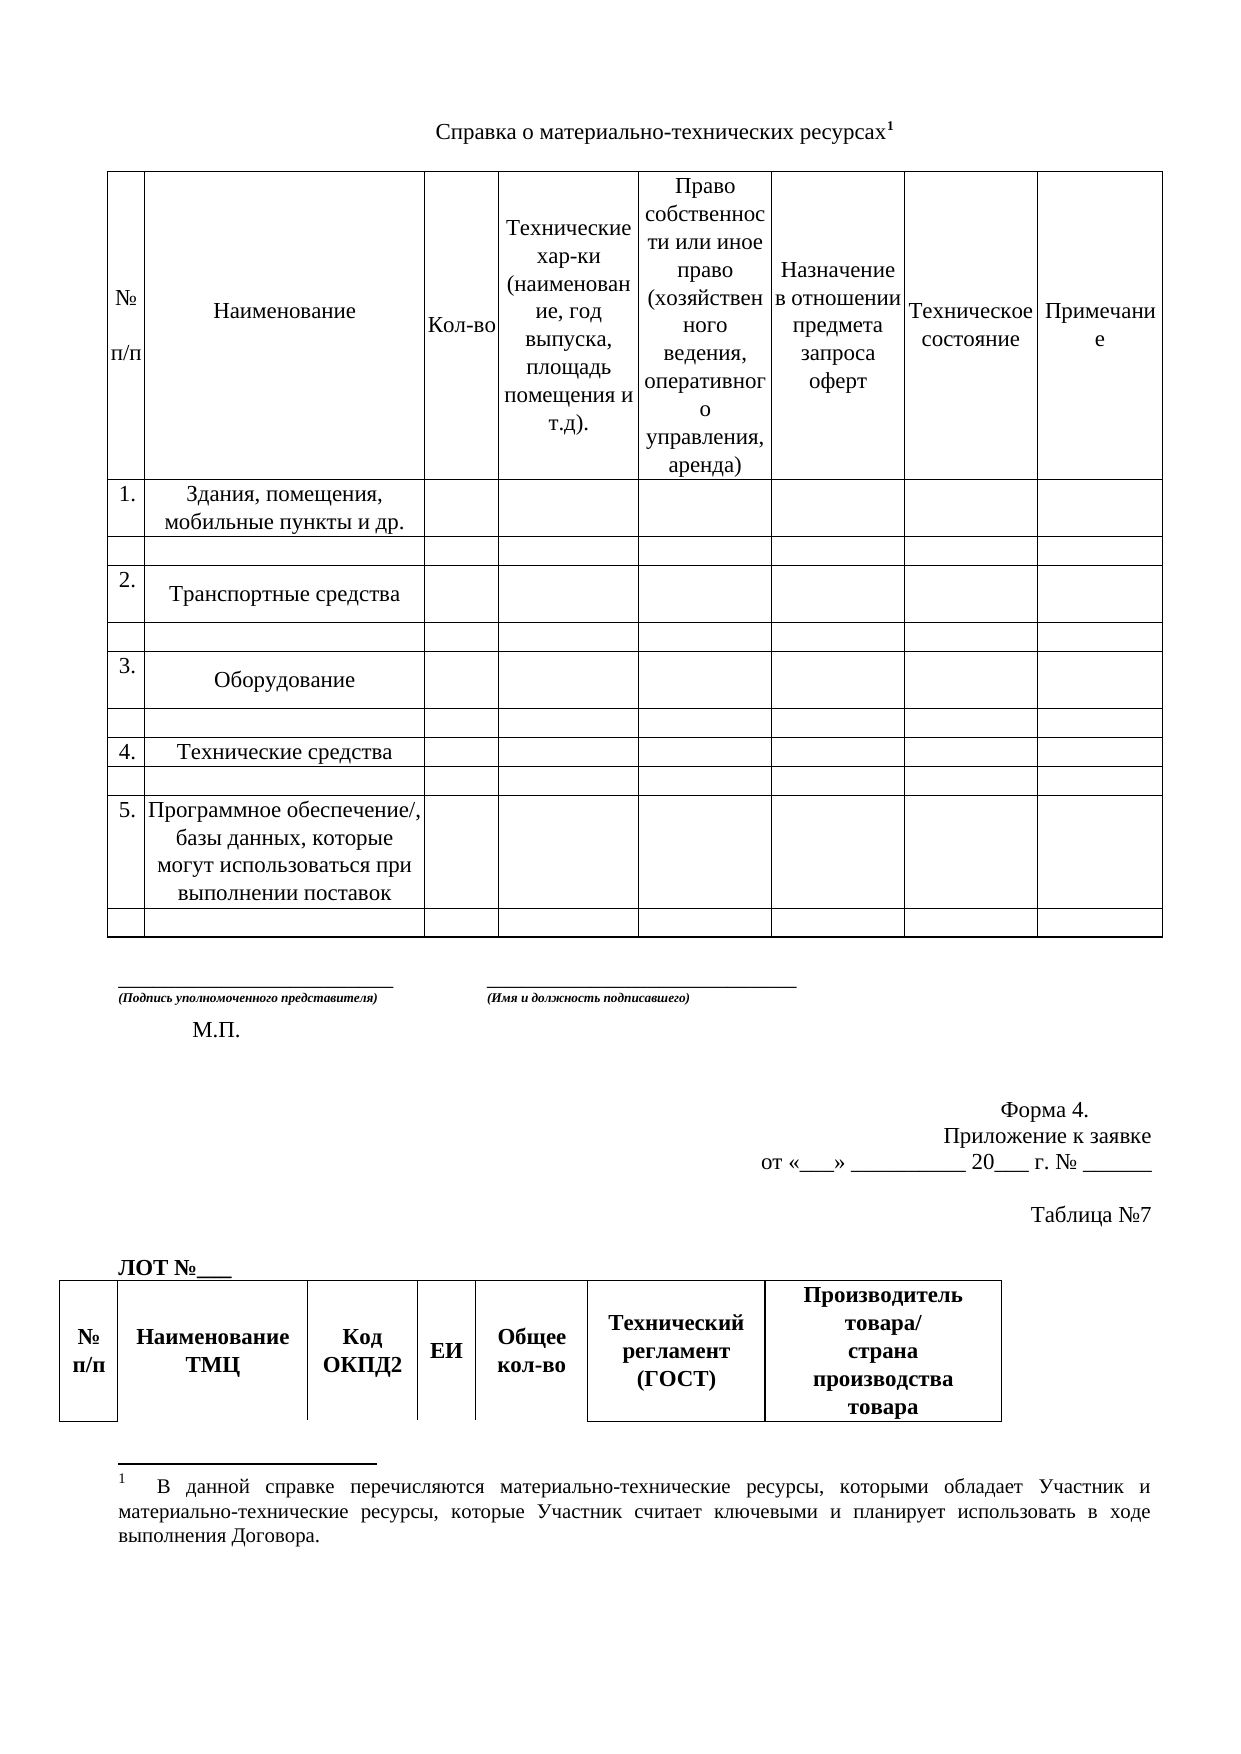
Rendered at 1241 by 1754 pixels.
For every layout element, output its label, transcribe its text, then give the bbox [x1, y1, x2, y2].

list ________________________ ___________________________ [118, 964, 1152, 990]
table_header Право собственности или иное право (хозяйственного ведения, оперативного управления, аренда) [639, 172, 771, 479]
table_cell [1038, 480, 1162, 536]
table_cell [905, 909, 1037, 936]
table_cell [499, 480, 638, 536]
table_cell [425, 537, 498, 565]
table_cell [499, 796, 638, 907]
table_cell [1038, 652, 1162, 708]
table_cell [425, 566, 498, 622]
table_cell [425, 652, 498, 708]
table_cell [905, 652, 1037, 708]
table_cell [108, 652, 144, 708]
text Справка о материально-технических ресурсах [118, 118, 1152, 144]
table_cell [145, 709, 424, 737]
table_cell [425, 623, 498, 651]
table_cell [772, 738, 904, 766]
table_cell Оборудование [145, 652, 424, 708]
table_cell [108, 566, 144, 622]
table_cell [1038, 709, 1162, 737]
table_header Код ОКПД2 [308, 1281, 417, 1421]
table_cell [145, 537, 424, 565]
table_header № п/п [108, 172, 144, 479]
table_header Кол-во [425, 172, 498, 479]
table_header Технический регламент (ГОСТ) [588, 1281, 764, 1421]
table_cell [499, 623, 638, 651]
table_cell [425, 738, 498, 766]
table_cell [1038, 767, 1162, 795]
table_cell [108, 767, 144, 795]
table_header Технические хар-ки (наименование, год выпуска, площадь помещения и т.д). [499, 172, 638, 479]
table_cell [772, 480, 904, 536]
table_cell [772, 623, 904, 651]
table_cell [905, 709, 1037, 737]
table_cell [905, 537, 1037, 565]
table_cell [1038, 537, 1162, 565]
table_cell [639, 709, 771, 737]
table_cell [639, 796, 771, 907]
table_cell 5. [108, 796, 144, 907]
text Форма 4. [118, 1096, 1152, 1122]
table_cell [639, 537, 771, 565]
table_cell [425, 909, 498, 936]
table_cell [425, 767, 498, 795]
table_cell [772, 537, 904, 565]
table_cell [639, 566, 771, 622]
table_cell [108, 480, 144, 536]
table_cell [772, 652, 904, 708]
text (Подпись уполномоченного представителя) (Имя и должность подписавшего) [118, 990, 1152, 1017]
table_cell [1038, 566, 1162, 622]
table_cell [425, 480, 498, 536]
table_cell [145, 767, 424, 795]
table_cell [905, 480, 1037, 536]
table_cell [145, 623, 424, 651]
table_cell [772, 909, 904, 936]
table_header Общее кол-во [476, 1281, 587, 1421]
table_cell [639, 738, 771, 766]
table_cell [499, 767, 638, 795]
table_cell [639, 623, 771, 651]
table_cell [499, 909, 638, 936]
text от «___» __________ 20___ г. № ______ [118, 1148, 1152, 1175]
table_cell [905, 566, 1037, 622]
table_cell [108, 709, 144, 737]
table_cell [639, 480, 771, 536]
table_cell [772, 566, 904, 622]
table_cell [499, 566, 638, 622]
table_cell [499, 537, 638, 565]
table_header Наименование ТМЦ [118, 1281, 308, 1421]
table_cell Транспортные средства [145, 566, 424, 622]
table_cell [499, 709, 638, 737]
table_cell [905, 623, 1037, 651]
table_cell 4. [108, 738, 144, 766]
table_cell [499, 738, 638, 766]
table_cell [499, 652, 638, 708]
table_cell [905, 738, 1037, 766]
text ЛОТ №___ [118, 1254, 1152, 1280]
table_cell Программное обеспечение/, базы данных, которые могут использоваться при выполнении поставок [145, 796, 424, 907]
table_cell Технические средства [145, 738, 424, 766]
table_header Назначение в отношении предмета запроса оферт [772, 172, 904, 479]
text Таблица №7 [118, 1201, 1152, 1227]
table_cell [108, 623, 144, 651]
text М.П. [118, 1017, 1152, 1043]
table_header Производитель товара/ страна производства товара [766, 1281, 1001, 1421]
table_cell [1038, 796, 1162, 907]
table_cell [905, 796, 1037, 907]
table_cell [772, 709, 904, 737]
table_cell [639, 652, 771, 708]
table_cell [772, 767, 904, 795]
table_cell [639, 909, 771, 936]
table_cell [108, 537, 144, 565]
table_cell Здания, помещения, мобильные пункты и др. [145, 480, 424, 536]
table_cell [108, 909, 144, 936]
table_header Техническое состояние [905, 172, 1037, 479]
table_cell [1038, 738, 1162, 766]
table_header Примечание [1038, 172, 1162, 479]
table_cell [425, 709, 498, 737]
table_cell [905, 767, 1037, 795]
table_header Наименование [145, 172, 424, 479]
table_cell [1038, 909, 1162, 936]
table_cell [145, 909, 424, 936]
table_cell [772, 796, 904, 907]
table_cell [639, 767, 771, 795]
table_header № п/п [60, 1281, 117, 1421]
table_cell [1038, 623, 1162, 651]
table_cell [425, 796, 498, 907]
table_header ЕИ [417, 1281, 476, 1421]
text Приложение к заявке [118, 1122, 1152, 1148]
